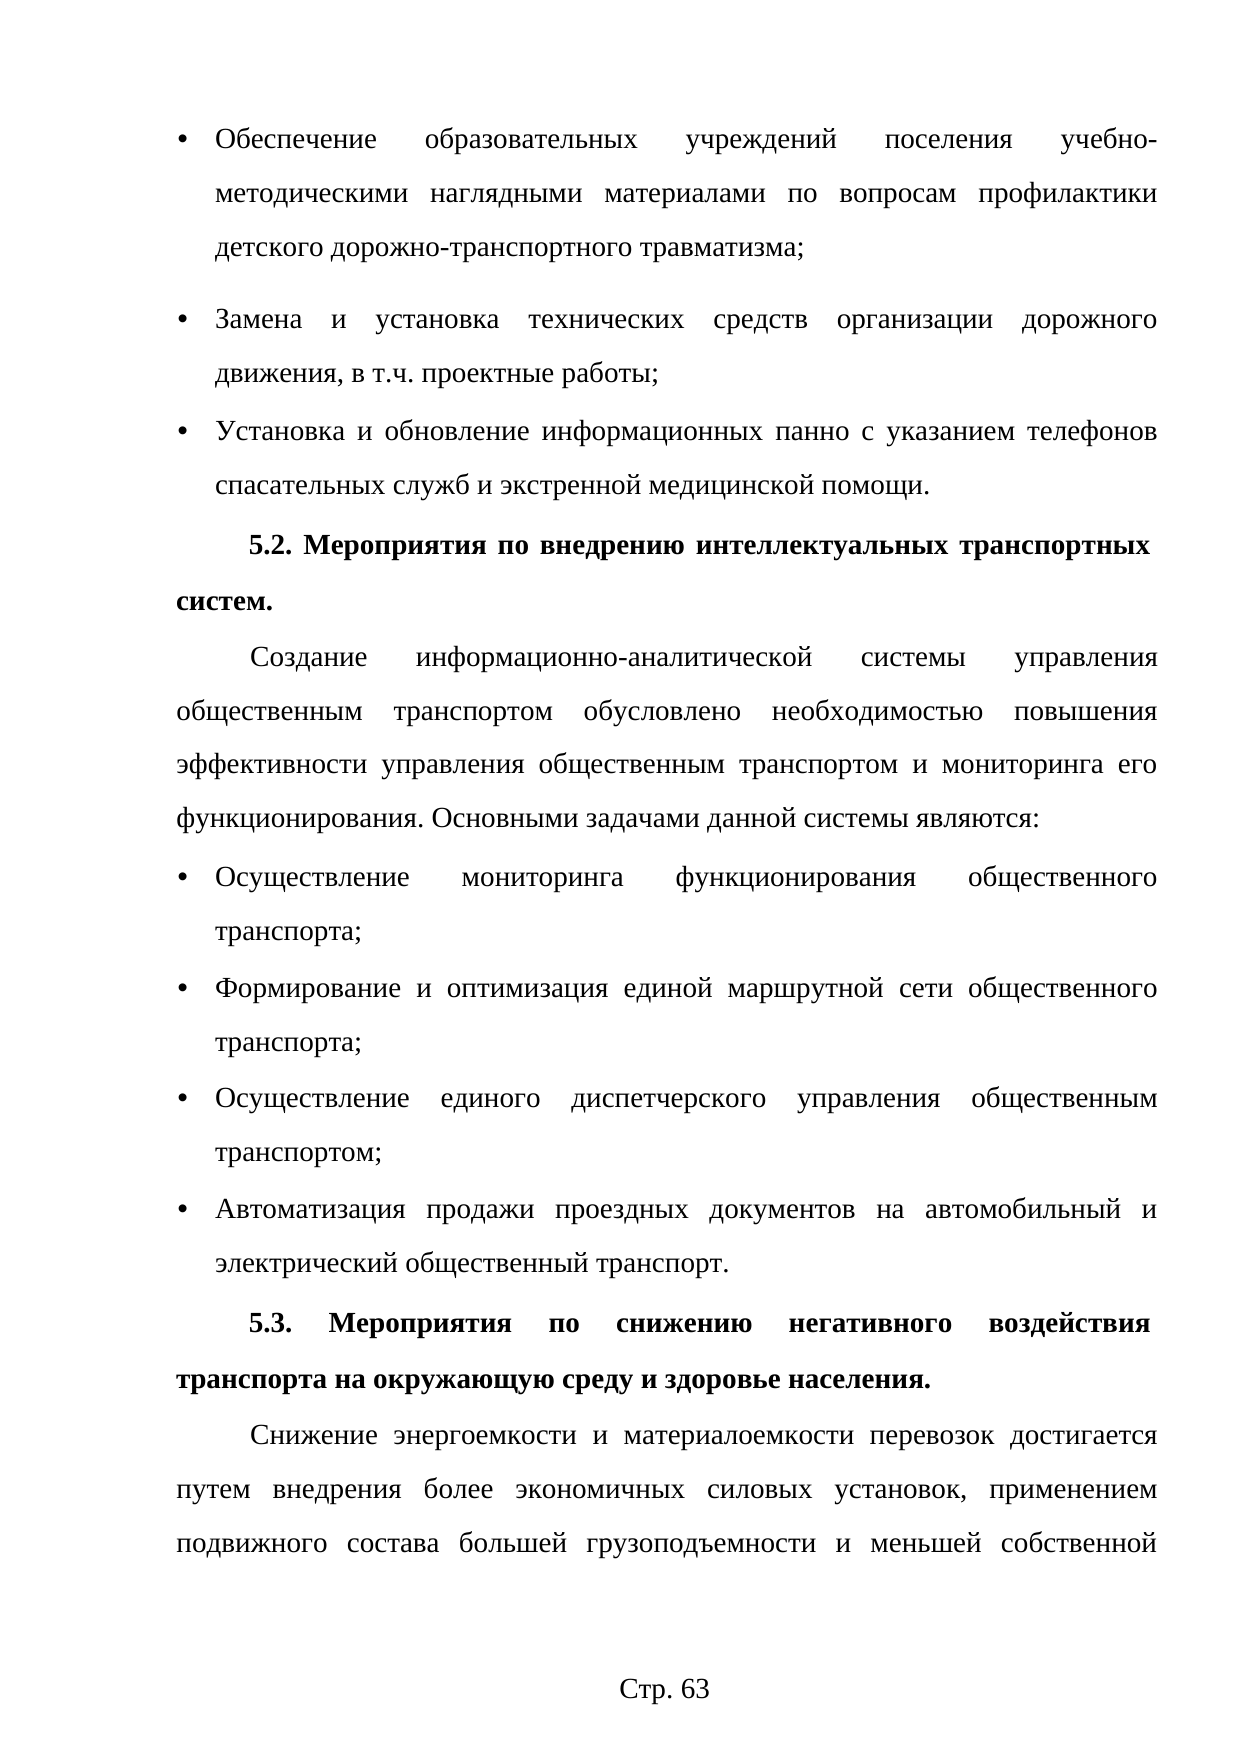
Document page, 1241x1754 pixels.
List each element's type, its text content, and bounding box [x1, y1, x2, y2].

list Осуществление единого диспетчерского управления общественным транспортом; [177, 1080, 1158, 1167]
subtitle 5.3. Мероприятия по снижению негативного воздействия транспорта на окружающую среду и здоровье населения. [176, 1305, 1151, 1394]
list Обеспечение образовательных учреждений поселения учебно- методическими наглядными материалами по вопросам профилактики детского дорожно-транспортного травматизма; [177, 121, 1158, 263]
list Формирование и оптимизация единой маршрутной сети общественного транспорта; [177, 970, 1158, 1058]
list Осуществление мониторинга функционирования общественного транспорта; [177, 859, 1158, 946]
text Создание информационно-аналитической системы управления общественным транспортом обусловлено необходимостью повышения эффективности управления общественным транспортом и мониторинга его функционирования. Основными задачами данной системы являются: [176, 639, 1158, 834]
list Установка и обновление информационных панно с указанием телефонов спасательных служб и экстренной медицинской помощи. [177, 413, 1158, 501]
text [176, 1417, 1158, 1559]
subtitle 5.2. Мероприятия по внедрению интеллектуальных транспортных систем. [176, 527, 1151, 616]
list Автоматизация продажи проездных документов на автомобильный и электрический общественный транспорт. [177, 1191, 1158, 1279]
list Замена и установка технических средств организации дорожного движения, в т.ч. проектные работы; [177, 302, 1158, 389]
